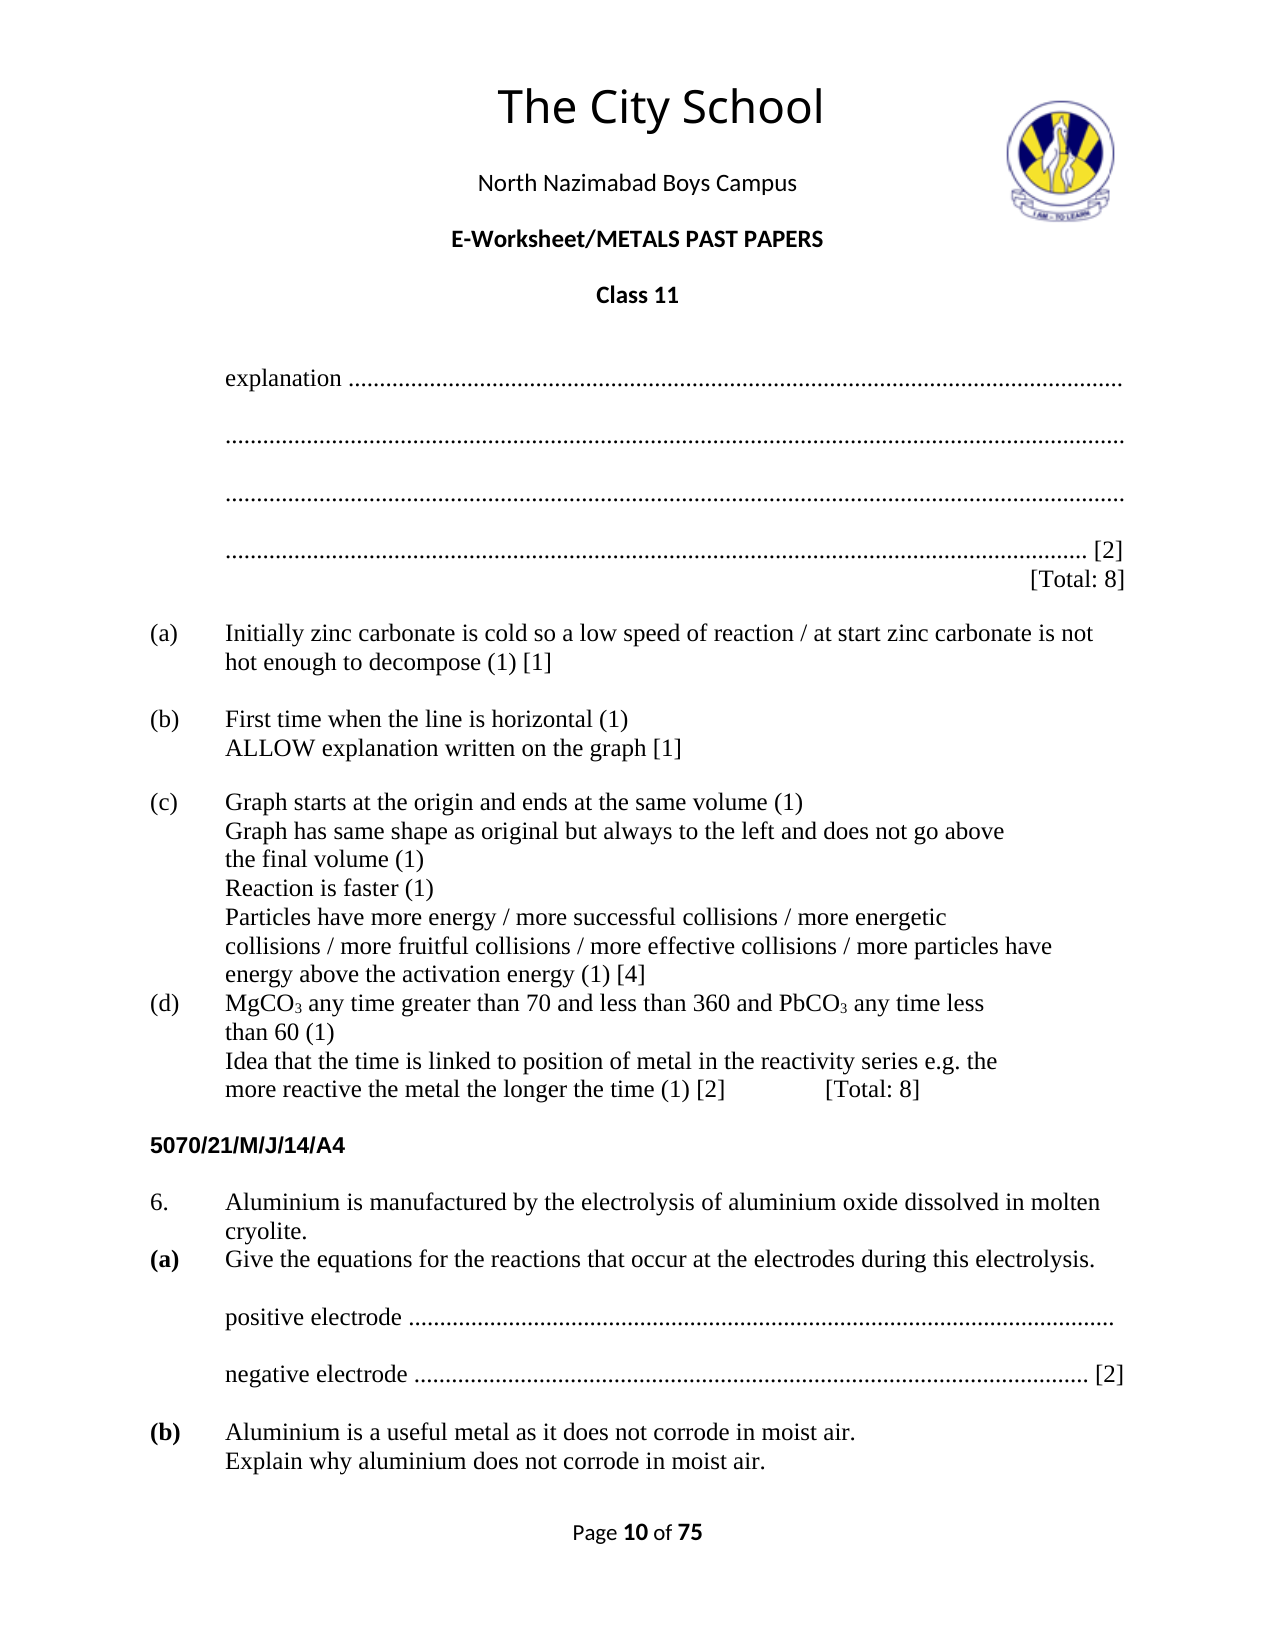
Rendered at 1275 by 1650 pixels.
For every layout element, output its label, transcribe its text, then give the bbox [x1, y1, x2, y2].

text (a) Initially zinc carbonate is cold so a low speed of reaction / at start zinc carbonate is not hot enough to decompose (1) [1] [150, 618, 1125, 676]
text collisions / more fruitful collisions / more effective collisions / more particles have [150, 931, 1125, 959]
text (a) Give the equations for the reactions that occur at the electrodes during this electrolysis. [150, 1244, 1125, 1273]
text 5070/21/M/J/14/A4 [150, 1132, 1125, 1158]
text (c) Graph starts at the origin and ends at the same volume (1) [150, 787, 1125, 816]
text 6. Aluminium is manufactured by the electrolysis of aluminium oxide dissolved in molten cryolite. [150, 1187, 1125, 1244]
text positive electrode ................................................................................................................. [225, 1302, 1125, 1331]
text Explain why aluminium does not corrode in moist air. [225, 1446, 1125, 1474]
text more reactive the metal the longer the time (1) [2] [Total: 8] [150, 1074, 1125, 1103]
text (b) First time when the line is horizontal (1) [150, 704, 1125, 733]
text (d) MgCO3 any time greater than 70 and less than 360 and PbCO3 any time less [150, 988, 1125, 1017]
picture [1004, 98, 1124, 230]
text ................................................................................................................................................ [225, 478, 1125, 507]
text than 60 (1) [150, 1017, 1125, 1046]
text ................................................................................................................................................ [225, 421, 1125, 449]
text negative electrode ............................................................................................................ [2] [225, 1359, 1125, 1388]
text explanation ............................................................................................................................ [225, 363, 1125, 392]
text Reaction is faster (1) [150, 873, 1125, 902]
text ALLOW explanation written on the graph [1] [150, 733, 1125, 762]
text the final volume (1) [150, 844, 1125, 873]
text energy above the activation energy (1) [4] [150, 959, 1125, 988]
text Particles have more energy / more successful collisions / more energetic [150, 902, 1125, 931]
text Graph has same shape as original but always to the left and does not go above [150, 816, 1125, 844]
text Idea that the time is linked to position of metal in the reactivity series e.g. the [150, 1046, 1125, 1074]
text (b) Aluminium is a useful metal as it does not corrode in moist air. [150, 1417, 1125, 1446]
text [Total: 8] [225, 564, 1125, 593]
text .......................................................................................................................................... [2] [225, 536, 1125, 564]
